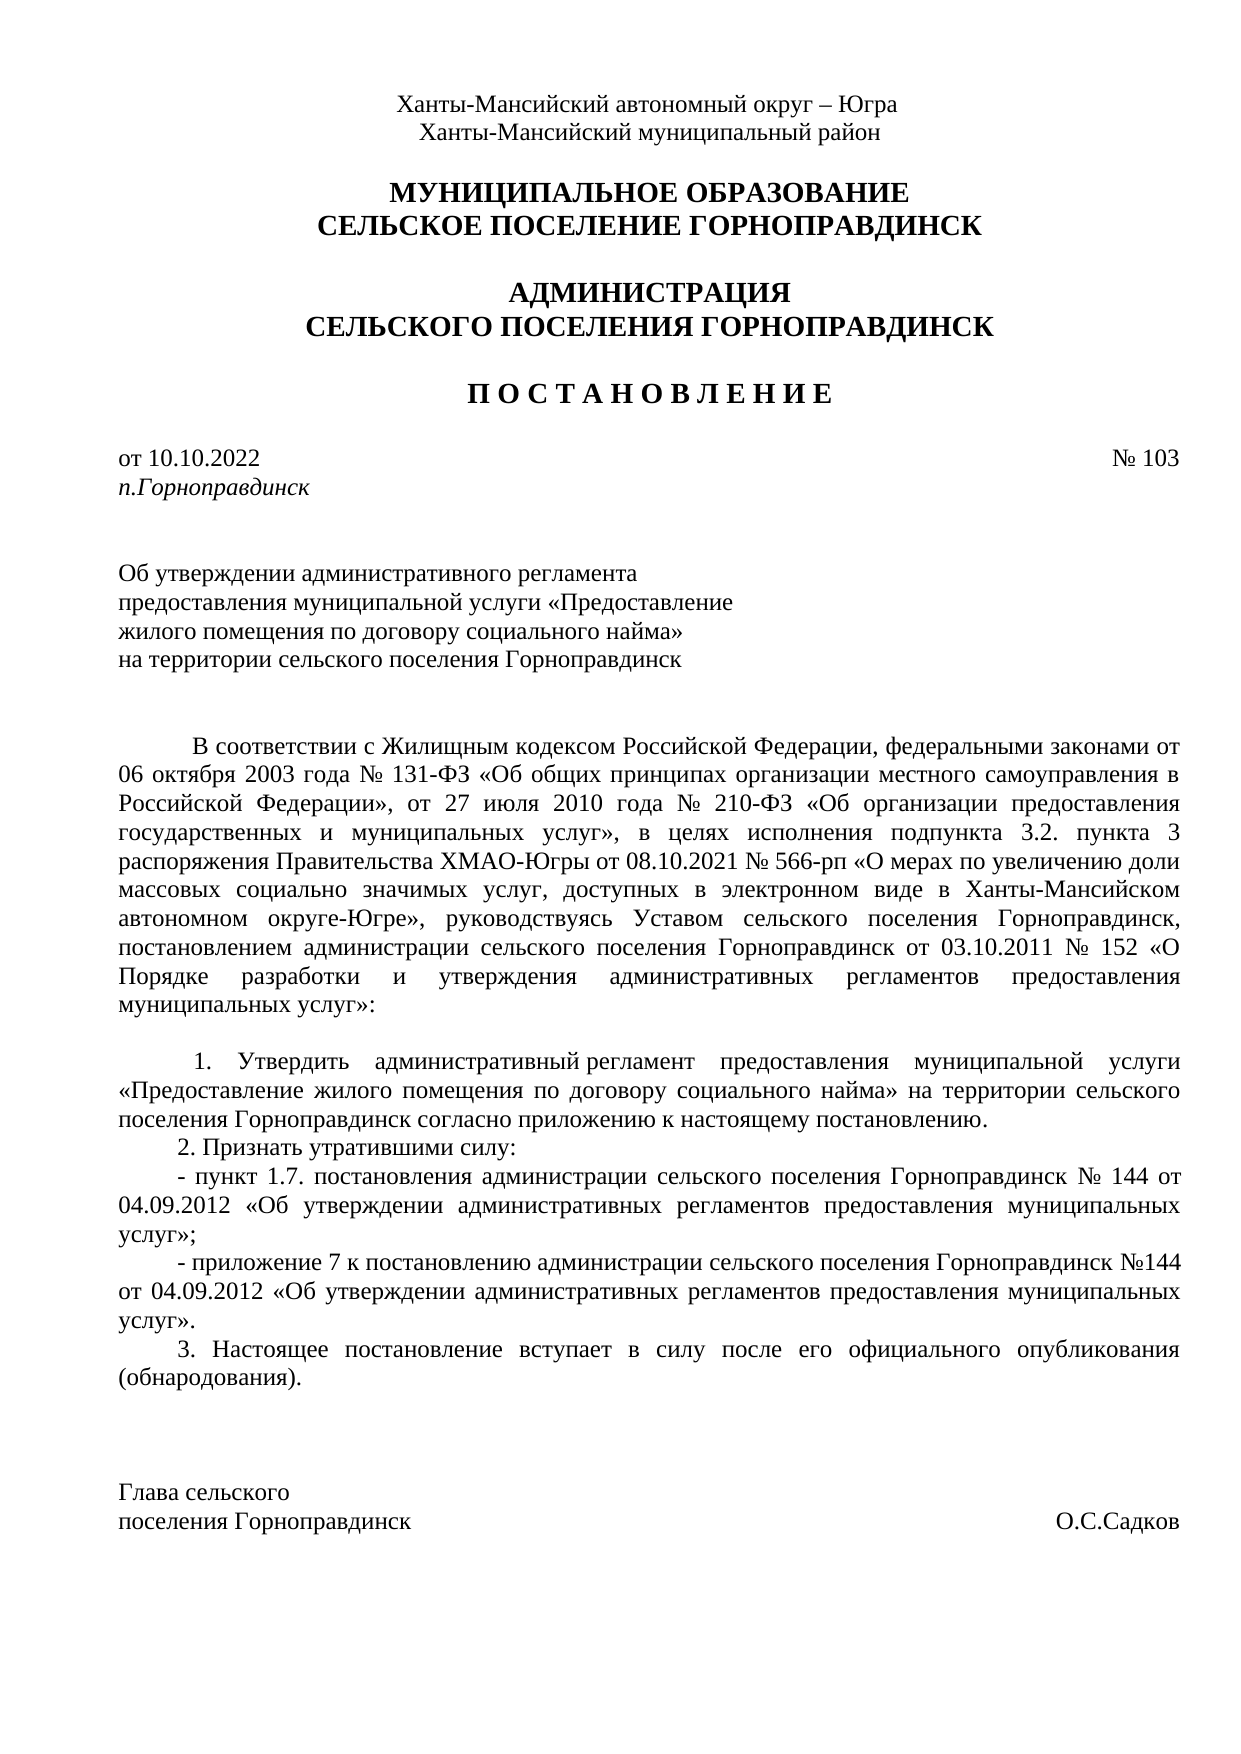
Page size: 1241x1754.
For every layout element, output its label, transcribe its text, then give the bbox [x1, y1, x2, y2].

text Глава сельского [118, 1477, 1181, 1506]
text от 10.10.2022 № 103 [118, 443, 1181, 472]
text АДМИНИСТРАЦИЯ [118, 276, 1181, 309]
text п.Горноправдинск [118, 472, 1181, 501]
text 3. Настоящее постановление вступает в силу после его официального опубликования (обнародования). [118, 1334, 1181, 1391]
text СЕЛЬСКОЕ ПОСЕЛЕНИЕ ГОРНОПРАВДИНСК [118, 208, 1181, 242]
text 1. Утвердить административный регламент предоставления муниципальной услуги «Предоставление жилого помещения по договору социального найма» на территории сельского поселения Горноправдинск согласно приложению к настоящему постановлению. [118, 1046, 1181, 1132]
text на территории сельского поселения Горноправдинск [118, 644, 1181, 673]
text поселения Горноправдинск О.С.Садков [118, 1506, 1181, 1535]
text П О С Т А Н О В Л Е Н И Е [118, 376, 1181, 410]
text Ханты-Мансийский муниципальный район [118, 117, 1181, 146]
text - приложение 7 к постановлению администрации сельского поселения Горноправдинск №144 от 04.09.2012 «Об утверждении административных регламентов предоставления муниципальных услуг». [118, 1247, 1181, 1334]
text жилого помещения по договору социального найма» [118, 616, 1181, 644]
subtitle Ханты-Мансийский автономный округ – Югра [119, 89, 1174, 117]
text - пункт 1.7. постановления администрации сельского поселения Горноправдинск № 144 от 04.09.2012 «Об утверждении административных регламентов предоставления муниципальных услуг»; [118, 1161, 1181, 1247]
text В соответствии с Жилищным кодексом Российской Федерации, федеральными законами от 06 октября 2003 года № 131-ФЗ «Об общих принципах организации местного самоуправления в Российской Федерации», от 27 июля 2010 года № 210-ФЗ «Об организации предоставления государственных и муниципальных услуг», в целях исполнения подпункта 3.2. пункта 3 распоряжения Правительства ХМАО-Югры от 08.10.2021 № 566-рп «О мерах по увеличению доли массовых социально значимых услуг, доступных в электронном виде в Ханты-Мансийском автономном округе-Югре», руководствуясь Уставом сельского поселения Горноправдинск, постановлением администрации сельского поселения Горноправдинск от 03.10.2011 № 152 «О Порядке разработки и утверждения административных регламентов предоставления муниципальных услуг»: [118, 731, 1181, 1018]
text МУНИЦИПАЛЬНОЕ ОБРАЗОВАНИЕ [118, 175, 1181, 208]
text Об утверждении административного регламента [118, 558, 1181, 587]
text СЕЛЬСКОГО ПОСЕЛЕНИЯ ГОРНОПРАВДИНСК [118, 309, 1181, 343]
text 2. Признать утратившими силу: [118, 1132, 1181, 1161]
text предоставления муниципальной услуги «Предоставление [118, 587, 1181, 616]
